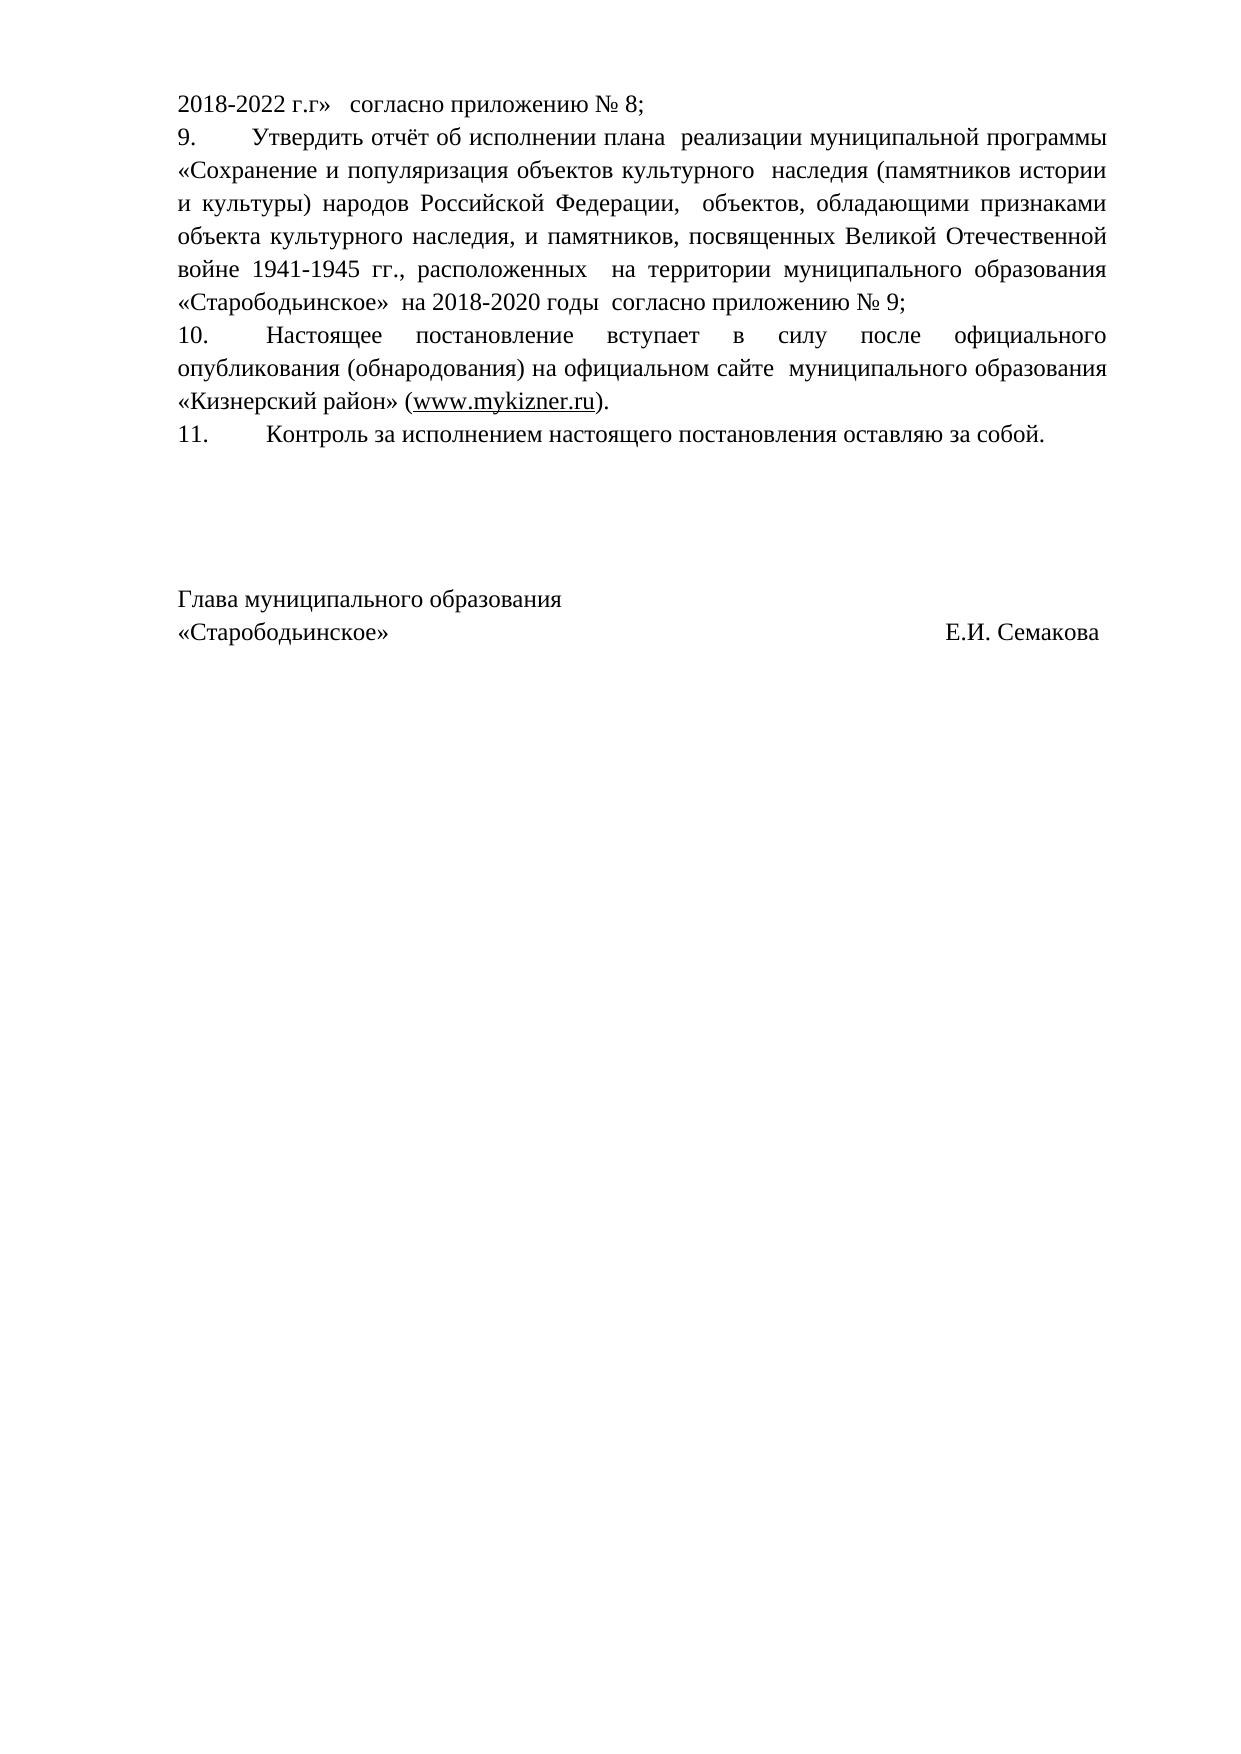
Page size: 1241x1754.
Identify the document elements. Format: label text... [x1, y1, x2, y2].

list Утвердить отчёт об исполнении плана реализации муниципальной программы «Сохранение и популяризация объектов культурного наследия (памятников истории и культуры) народов Российской Федерации, объектов, обладающими признаками объекта культурного наследия, и памятников, посвященных Великой Отечественной войне 1941-1945 гг., расположенных на территории муниципального образования «Старободьинское» на 2018-2020 годы согласно приложению № 9; [177, 122, 1107, 316]
text «Старободьинское» Е.И. Семакова [177, 617, 1107, 646]
text Глава муниципального образования [177, 584, 1107, 613]
list Настоящее постановление вступает в силу после официального опубликования (обнародования) на официальном сайте муниципального образования «Кизнерский район» (www.mykizner.ru). [177, 320, 1107, 414]
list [177, 89, 1107, 117]
list Контроль за исполнением настоящего постановления оставляю за собой. [177, 419, 1107, 448]
